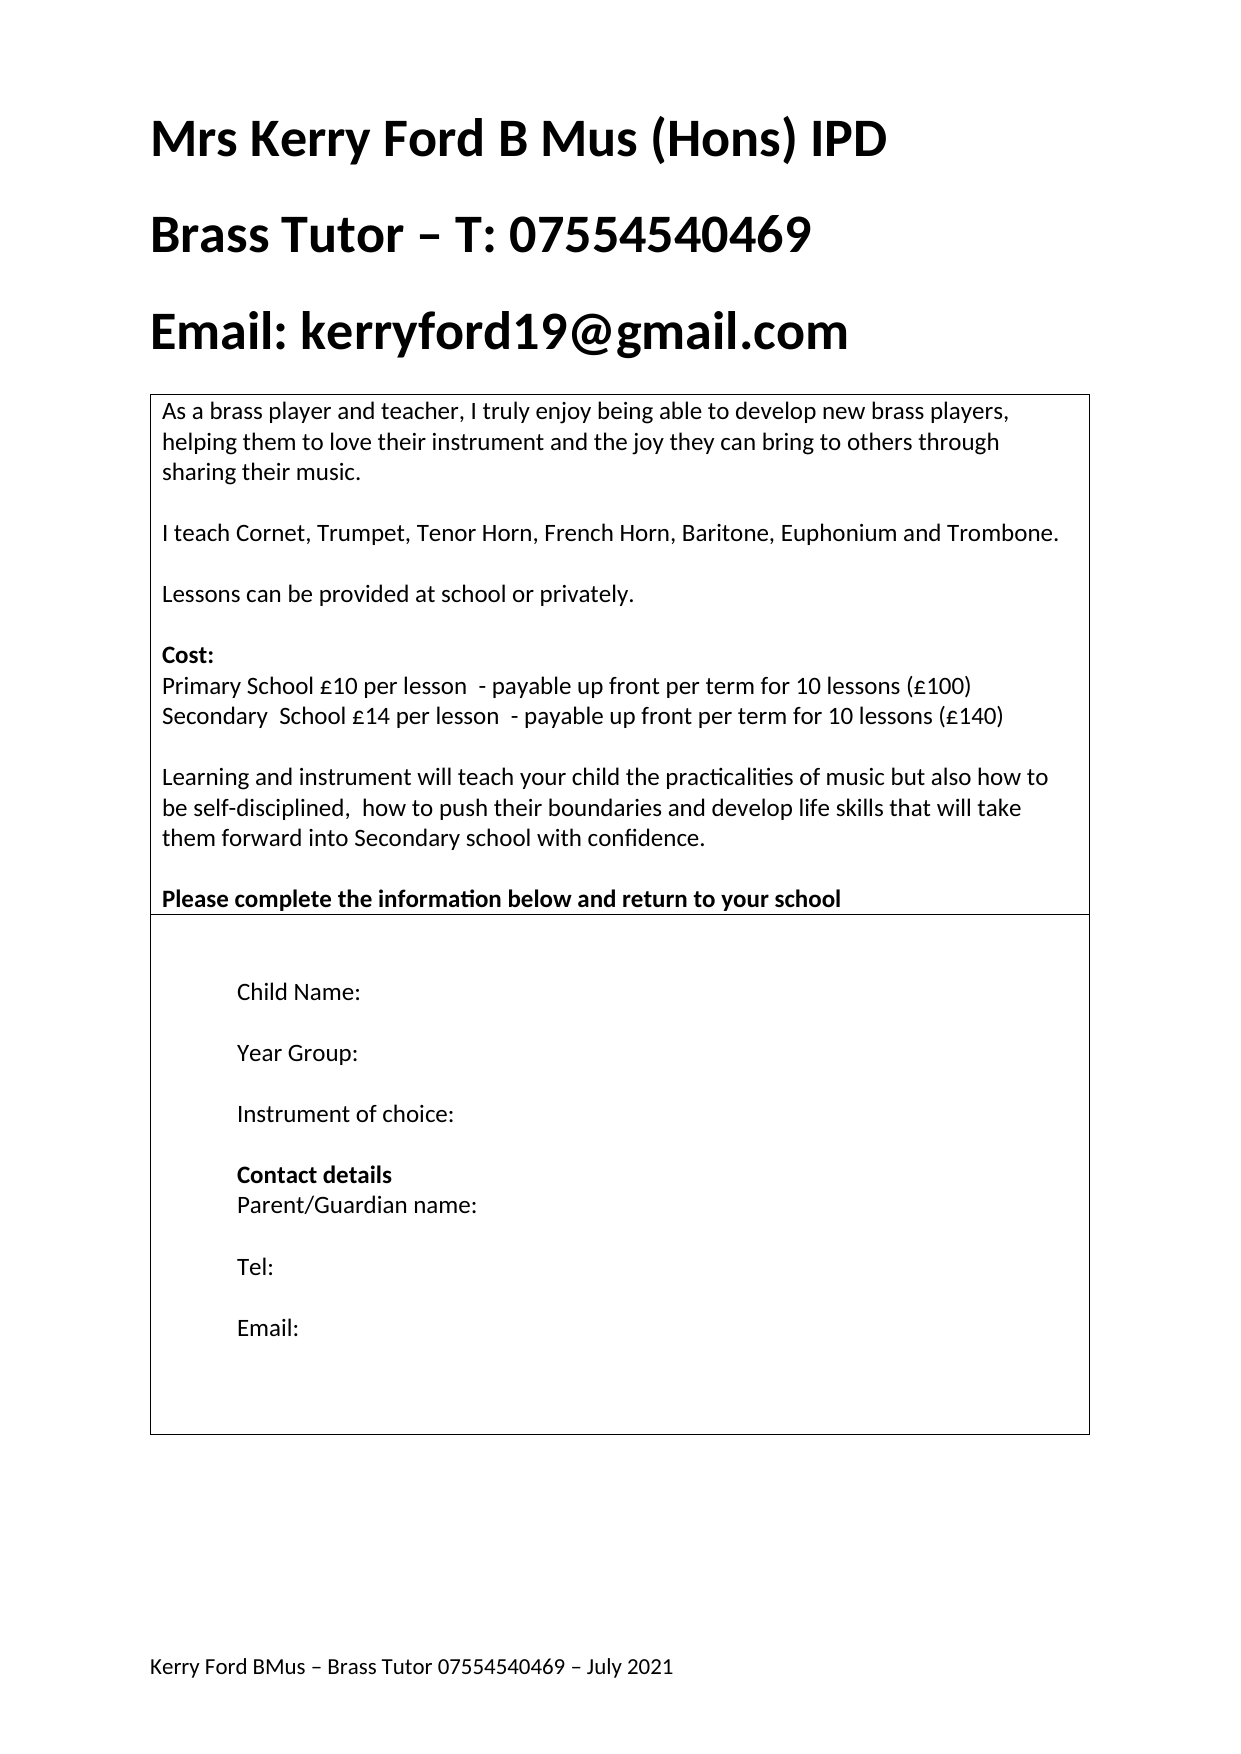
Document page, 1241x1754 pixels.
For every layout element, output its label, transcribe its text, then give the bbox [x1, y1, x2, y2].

text Brass Tutor – T: 07554540469 [150, 200, 1090, 266]
text Mrs Kerry Ford B Mus (Hons) IPD [150, 103, 1090, 169]
table_cell Child Name: Year Group: Instrument of choice: Contact details Parent/Guardian name: Tel: Email: [151, 915, 1089, 1434]
text Email: kerryford19@gmail.com [150, 297, 1090, 363]
table_header As a brass player and teacher, I truly enjoy being able to develop new brass players, helping them to love their instrument and the joy they can bring to others through sharing their music. I teach Cornet, Trumpet, Tenor Horn, French Horn, Baritone, Euphonium and Trombone. Lessons can be provided at school or privately. Cost: Primary School £10 per lesson - payable up front per term for 10 lessons (£100) Secondary School £14 per lesson - payable up front per term for 10 lessons (£140) Learning and instrument will teach your child the practicalities of music but also how to be self-disciplined, how to push their boundaries and develop life skills that will take them forward into Secondary school with confidence. Please complete the information below and return to your school [151, 395, 1089, 914]
